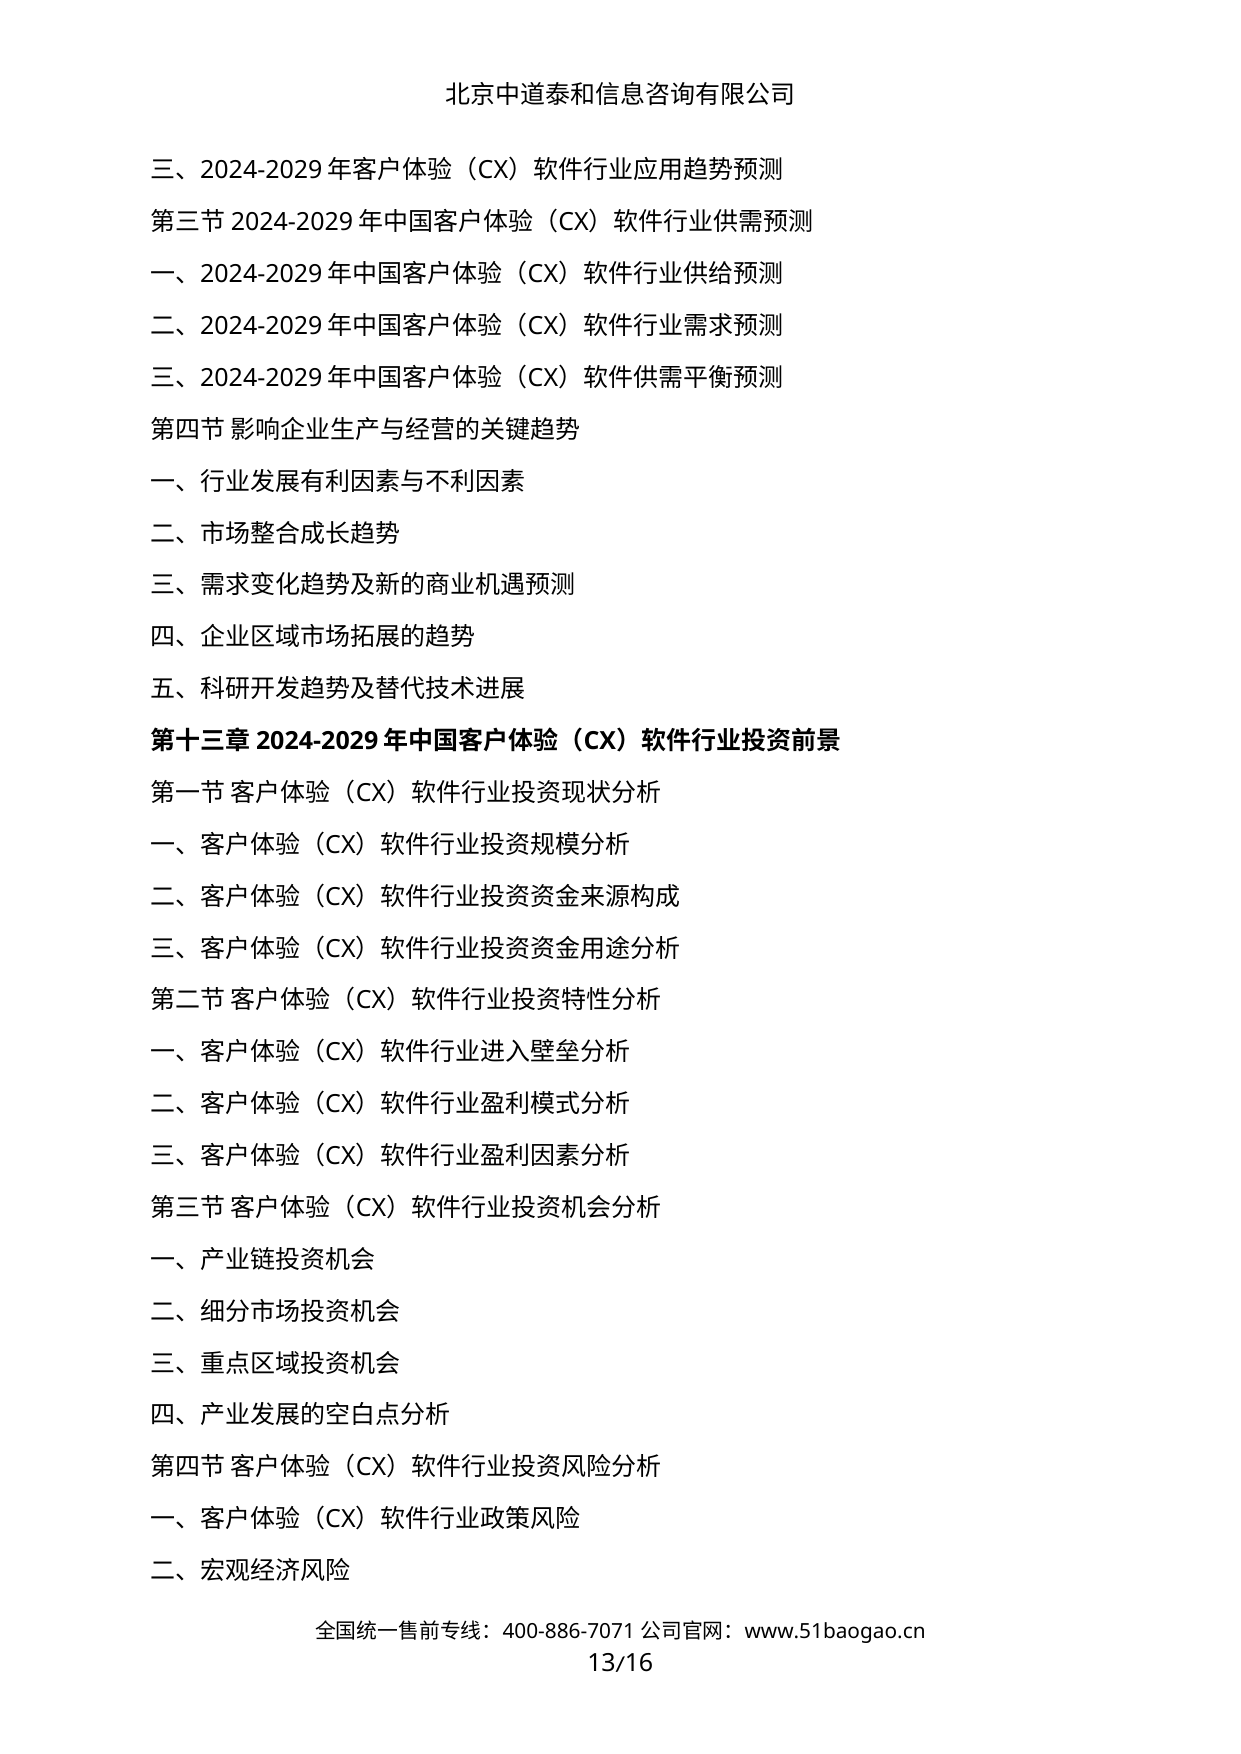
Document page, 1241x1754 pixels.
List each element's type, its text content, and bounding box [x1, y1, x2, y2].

text 二、细分市场投资机会 [150, 1291, 1090, 1327]
text 一、客户体验（CX）软件行业投资规模分析 [150, 824, 1090, 861]
text 三、客户体验（CX）软件行业盈利因素分析 [150, 1136, 1090, 1172]
text 第一节 客户体验（CX）软件行业投资现状分析 [150, 772, 1090, 809]
text 三、2024-2029年客户体验（CX）软件行业应用趋势预测 [150, 150, 1090, 186]
text 一、2024-2029年中国客户体验（CX）软件行业供给预测 [150, 254, 1090, 290]
text 二、2024-2029年中国客户体验（CX）软件行业需求预测 [150, 306, 1090, 342]
text 第二节 客户体验（CX）软件行业投资特性分析 [150, 980, 1090, 1016]
text 三、客户体验（CX）软件行业投资资金用途分析 [150, 928, 1090, 964]
text 第四节 影响企业生产与经营的关键趋势 [150, 409, 1090, 446]
text 二、市场整合成长趋势 [150, 513, 1090, 549]
text 第四节 客户体验（CX）软件行业投资风险分析 [150, 1447, 1090, 1483]
text 三、重点区域投资机会 [150, 1343, 1090, 1379]
text 二、客户体验（CX）软件行业投资资金来源构成 [150, 876, 1090, 912]
text 三、需求变化趋势及新的商业机遇预测 [150, 565, 1090, 601]
text 四、企业区域市场拓展的趋势 [150, 617, 1090, 653]
text 一、产业链投资机会 [150, 1239, 1090, 1276]
text 第三节 客户体验（CX）软件行业投资机会分析 [150, 1187, 1090, 1224]
text 五、科研开发趋势及替代技术进展 [150, 669, 1090, 705]
text 四、产业发展的空白点分析 [150, 1395, 1090, 1431]
text 一、客户体验（CX）软件行业政策风险 [150, 1499, 1090, 1535]
text 第十三章 2024-2029年中国客户体验（CX）软件行业投资前景 [150, 721, 1090, 757]
text 第三节 2024-2029年中国客户体验（CX）软件行业供需预测 [150, 202, 1090, 238]
text 一、行业发展有利因素与不利因素 [150, 461, 1090, 497]
text 二、宏观经济风险 [150, 1551, 1090, 1587]
text 一、客户体验（CX）软件行业进入壁垒分析 [150, 1032, 1090, 1068]
text 三、2024-2029年中国客户体验（CX）软件供需平衡预测 [150, 357, 1090, 394]
text 二、客户体验（CX）软件行业盈利模式分析 [150, 1084, 1090, 1120]
